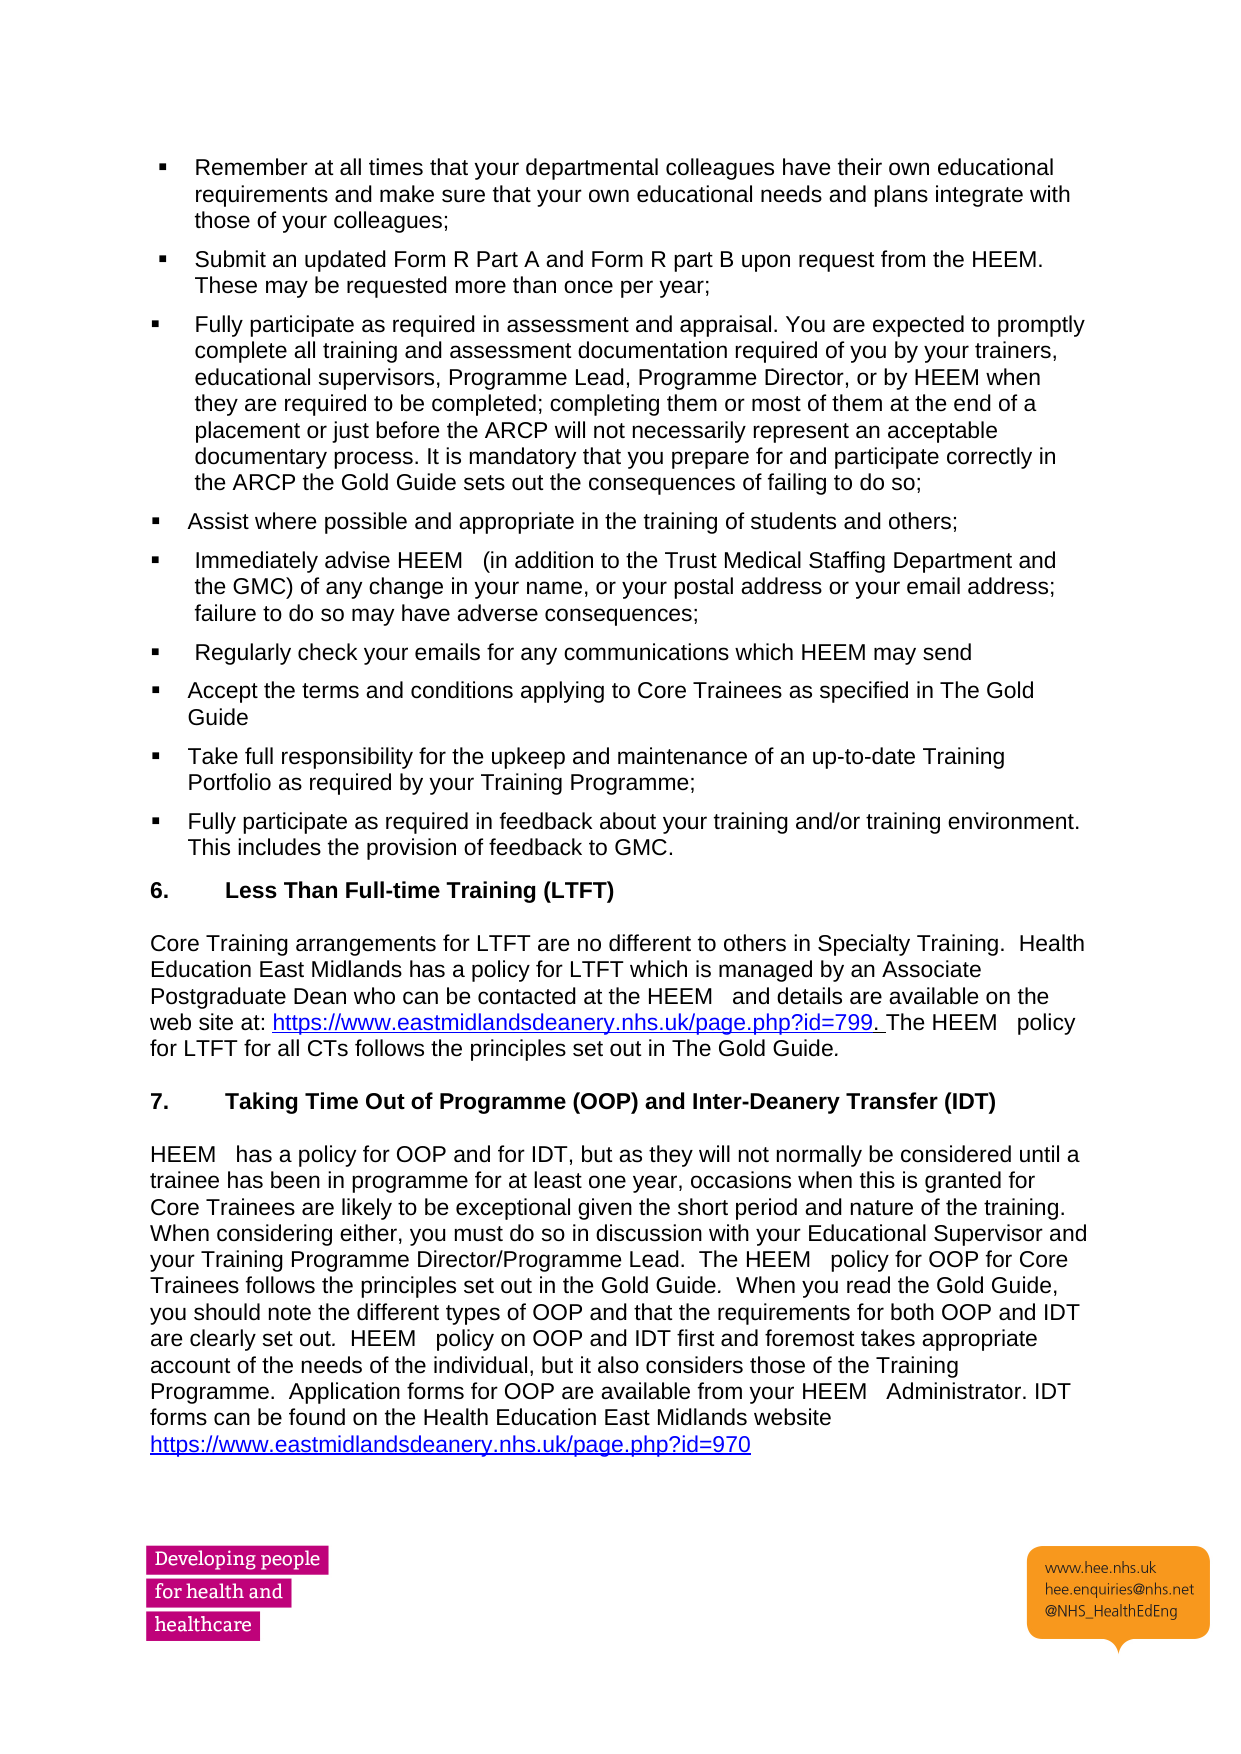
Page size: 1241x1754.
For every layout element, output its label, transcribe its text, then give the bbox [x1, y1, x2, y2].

text Core Training arrangements for LTFT are no different to others in Specialty Training. Health Education East Midlands has a policy for LTFT which is managed by an Associate Postgraduate Dean who can be contacted at the HEEM and details are available on the web site at: https://www.eastmidlandsdeanery.nhs.uk/page.php?id=799. The HEEM policy for LTFT for all CTs follows the principles set out in The Gold Guide. [150, 930, 1090, 1062]
picture [1002, 1531, 1223, 1672]
picture [140, 1533, 334, 1674]
list Accept the terms and conditions applying to Core Trainees as specified in The Gold Guide [150, 677, 1090, 730]
text 6. Less Than Full-time Training (LTFT) [150, 877, 1090, 903]
list Take full responsibility for the upkeep and maintenance of an up-to-date Training Portfolio as required by your Training Programme; [150, 743, 1090, 795]
list Fully participate as required in feedback about your training and/or training environment. This includes the provision of feedback to GMC. [150, 808, 1090, 861]
list Immediately advise HEEM (in addition to the Trust Medical Staffing Department and the GMC) of any change in your name, or your postal address or your email address; failure to do so may have adverse consequences; [150, 547, 1090, 626]
list Regularly check your emails for any communications which HEEM may send [150, 638, 1090, 665]
list Submit an updated Form R Part A and Form R part B upon request from the HEEM. These may be requested more than once per year; [157, 246, 1090, 299]
text 7. Taking Time Out of Programme (OOP) and Inter-Deanery Transfer (IDT) [150, 1088, 1090, 1114]
list Fully participate as required in assessment and appraisal. You are expected to promptly complete all training and assessment documentation required of you by your trainers, educational supervisors, Programme Lead, Programme Director, or by HEEM when they are required to be completed; completing them or most of them at the end of a placement or just before the ARCP will not necessarily represent an acceptable documentary process. It is mandatory that you prepare for and participate correctly in the ARCP the Gold Guide sets out the consequences of failing to do so; [150, 311, 1090, 496]
list Assist where possible and appropriate in the training of students and others; [150, 508, 1090, 534]
list Remember at all times that your departmental colleagues have their own educational requirements and make sure that your own educational needs and plans integrate with those of your colleagues; [157, 154, 1090, 233]
text HEEM has a policy for OOP and for IDT, but as they will not normally be considered until a trainee has been in programme for at least one year, occasions when this is granted for Core Trainees are likely to be exceptional given the short period and nature of the training. When considering either, you must do so in discussion with your Educational Supervisor and your Training Programme Director/Programme Lead. The HEEM policy for OOP for Core Trainees follows the principles set out in the Gold Guide. When you read the Gold Guide, you should note the different types of OOP and that the requirements for both OOP and IDT are clearly set out. HEEM policy on OOP and IDT first and foremost takes appropriate account of the needs of the individual, but it also considers those of the Training Programme. Application forms for OOP are available from your HEEM Administrator. IDT forms can be found on the Health Education East Midlands website https://www.eastmidlandsdeanery.nhs.uk/page.php?id=970 [150, 1141, 1090, 1457]
